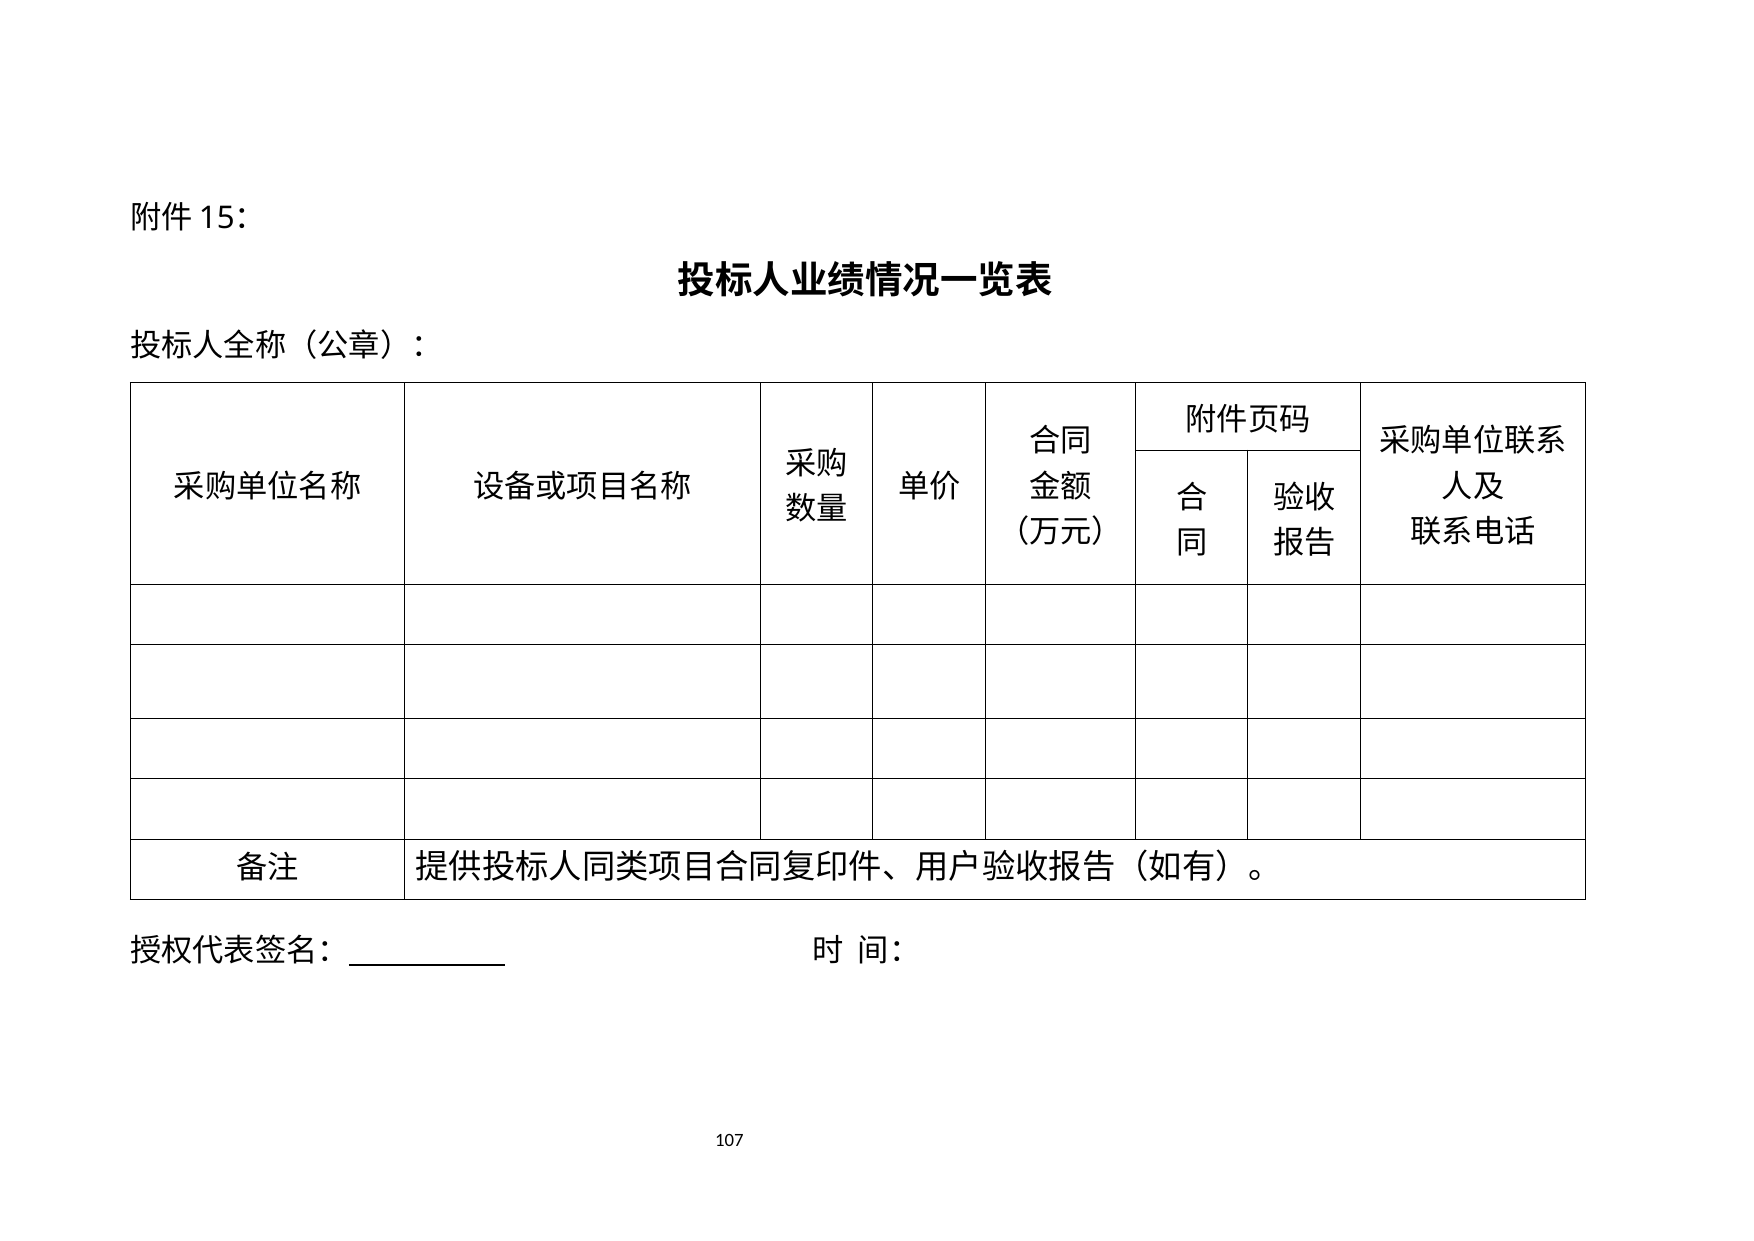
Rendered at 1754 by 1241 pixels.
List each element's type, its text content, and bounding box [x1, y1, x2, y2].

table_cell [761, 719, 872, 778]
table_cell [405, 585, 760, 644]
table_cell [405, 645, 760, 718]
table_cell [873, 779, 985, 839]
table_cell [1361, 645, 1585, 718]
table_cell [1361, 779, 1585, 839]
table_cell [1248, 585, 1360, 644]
text 投标人全称（公章）： [130, 320, 1600, 366]
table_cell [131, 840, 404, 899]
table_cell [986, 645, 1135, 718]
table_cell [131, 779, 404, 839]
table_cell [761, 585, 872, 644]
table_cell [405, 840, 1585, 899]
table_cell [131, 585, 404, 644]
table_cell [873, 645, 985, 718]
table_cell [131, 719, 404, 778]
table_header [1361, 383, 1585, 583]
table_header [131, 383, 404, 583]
text 授权代表签名： 时 间： [130, 925, 1600, 970]
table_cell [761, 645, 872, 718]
text 投标人业绩情况一览表 [130, 250, 1600, 304]
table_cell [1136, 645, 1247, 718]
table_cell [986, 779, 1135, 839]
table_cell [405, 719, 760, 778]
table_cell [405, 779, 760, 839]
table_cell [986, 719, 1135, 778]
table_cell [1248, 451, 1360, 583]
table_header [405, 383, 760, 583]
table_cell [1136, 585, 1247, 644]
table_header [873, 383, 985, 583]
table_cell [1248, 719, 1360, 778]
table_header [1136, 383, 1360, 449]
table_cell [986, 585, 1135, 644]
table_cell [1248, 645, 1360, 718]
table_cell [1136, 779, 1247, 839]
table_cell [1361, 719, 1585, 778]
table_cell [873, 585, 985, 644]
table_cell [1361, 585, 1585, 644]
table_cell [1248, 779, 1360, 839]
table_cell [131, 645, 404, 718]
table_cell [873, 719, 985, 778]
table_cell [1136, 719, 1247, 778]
text 附件15： [130, 192, 1600, 238]
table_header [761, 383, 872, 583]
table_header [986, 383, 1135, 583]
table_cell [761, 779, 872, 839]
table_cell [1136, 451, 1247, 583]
